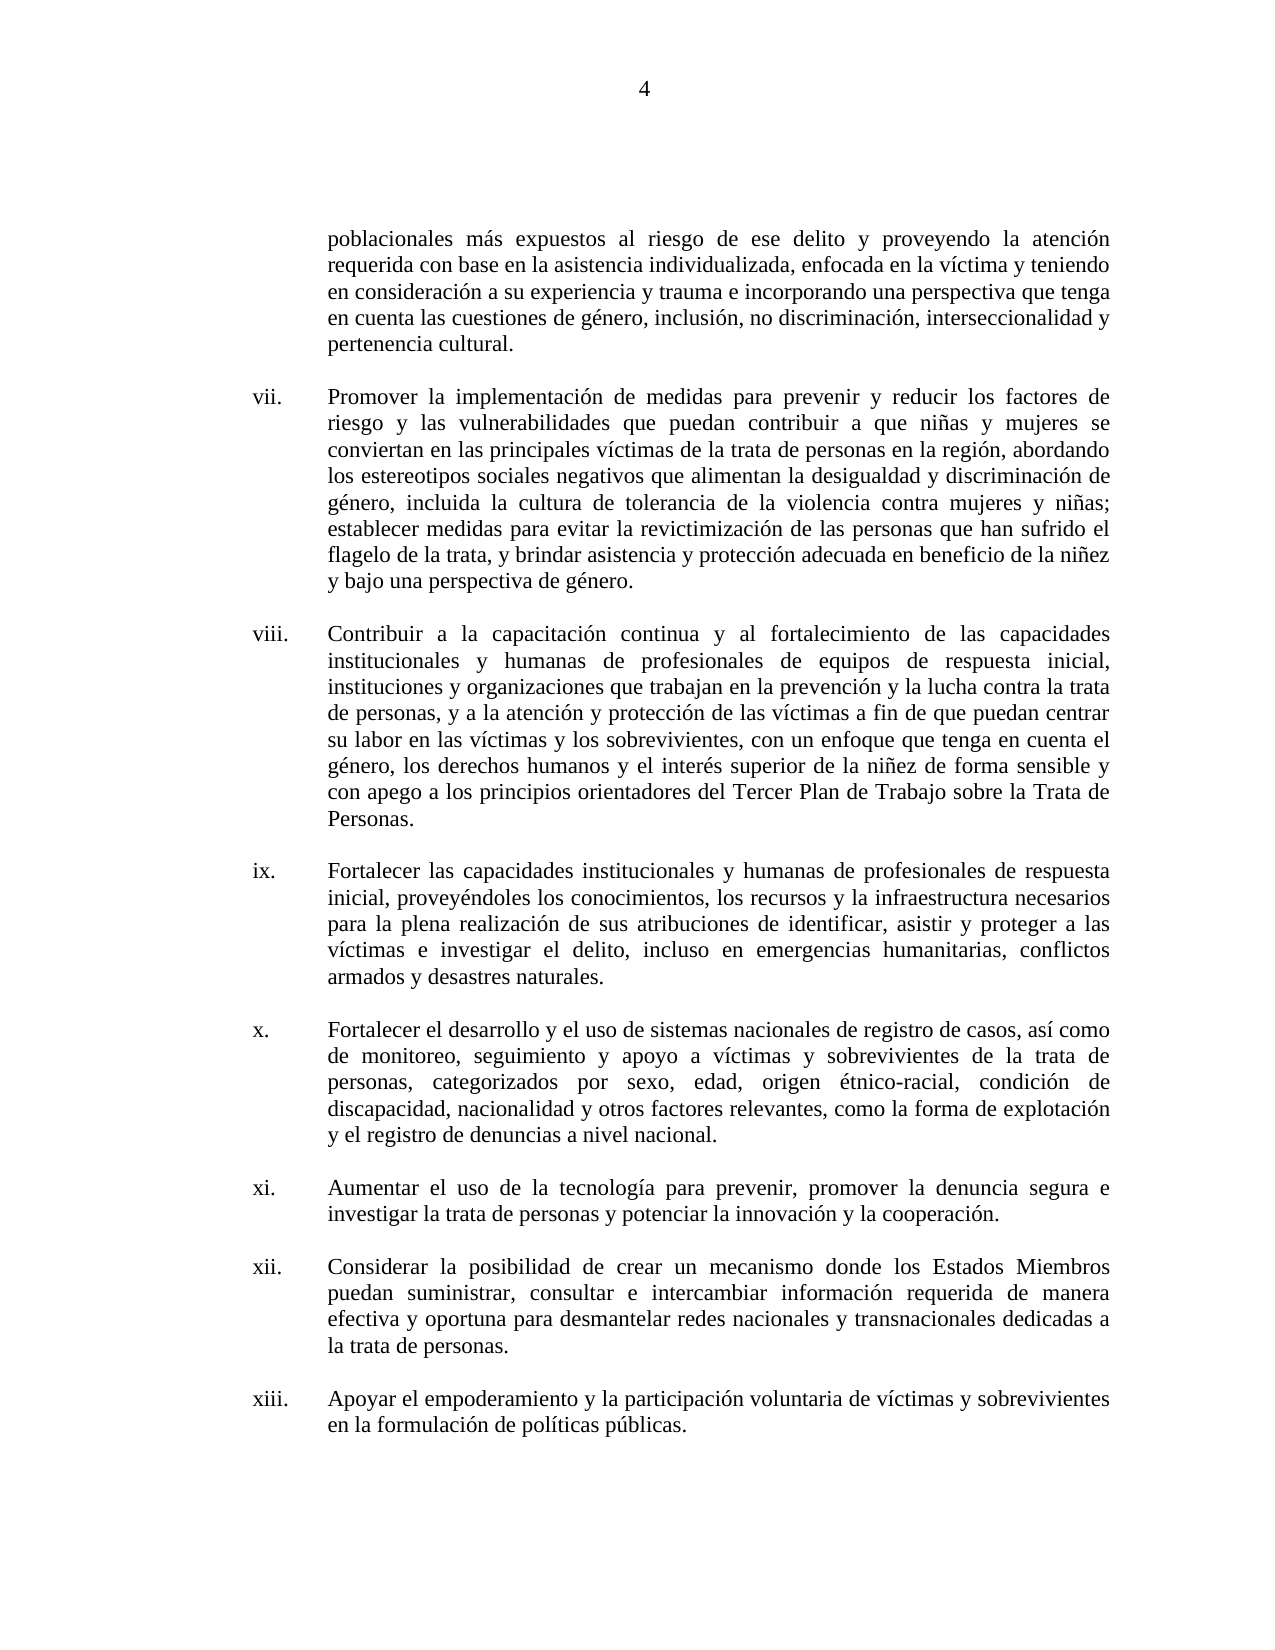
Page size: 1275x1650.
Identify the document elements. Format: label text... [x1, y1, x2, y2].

list Fortalecer las capacidades institucionales y humanas de profesionales de respuesta inicial, proveyéndoles los conocimientos, los recursos y la infraestructura necesarios para la plena realización de sus atribuciones de identificar, asistir y proteger a las víctimas e investigar el delito, incluso en emergencias humanitarias, conflictos armados y desastres naturales. [252, 857, 1111, 989]
list Promover la implementación de medidas para prevenir y reducir los factores de riesgo y las vulnerabilidades que puedan contribuir a que niñas y mujeres se conviertan en las principales víctimas de la trata de personas en la región, abordando los estereotipos sociales negativos que alimentan la desigualdad y discriminación de género, incluida la cultura de tolerancia de la violencia contra mujeres y niñas; establecer medidas para evitar la revictimización de las personas que han sufrido el flagelo de la trata, y brindar asistencia y protección adecuada en beneficio de la niñez y bajo una perspectiva de género. [252, 383, 1111, 594]
list Aumentar el uso de la tecnología para prevenir, promover la denuncia segura e investigar la trata de personas y potenciar la innovación y la cooperación. [252, 1174, 1111, 1226]
list Contribuir a la capacitación continua y al fortalecimiento de las capacidades institucionales y humanas de profesionales de equipos de respuesta inicial, instituciones y organizaciones que trabajan en la prevención y la lucha contra la trata de personas, y a la atención y protección de las víctimas a fin de que puedan centrar su labor en las víctimas y los sobrevivientes, con un enfoque que tenga en cuenta el género, los derechos humanos y el interés superior de la niñez de forma sensible y con apego a los principios orientadores del Tercer Plan de Trabajo sobre la Trata de Personas. [252, 620, 1111, 831]
list Apoyar el empoderamiento y la participación voluntaria de víctimas y sobrevivientes en la formulación de políticas públicas. [252, 1384, 1111, 1437]
list Considerar la posibilidad de crear un mecanismo donde los Estados Miembros puedan suministrar, consultar e intercambiar información requerida de manera efectiva y oportuna para desmantelar redes nacionales y transnacionales dedicadas a la trata de personas. [252, 1253, 1111, 1358]
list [252, 225, 1111, 357]
list Fortalecer el desarrollo y el uso de sistemas nacionales de registro de casos, así como de monitoreo, seguimiento y apoyo a víctimas y sobrevivientes de la trata de personas, categorizados por sexo, edad, origen étnico-racial, condición de discapacidad, nacionalidad y otros factores relevantes, como la forma de explotación y el registro de denuncias a nivel nacional. [252, 1016, 1111, 1147]
